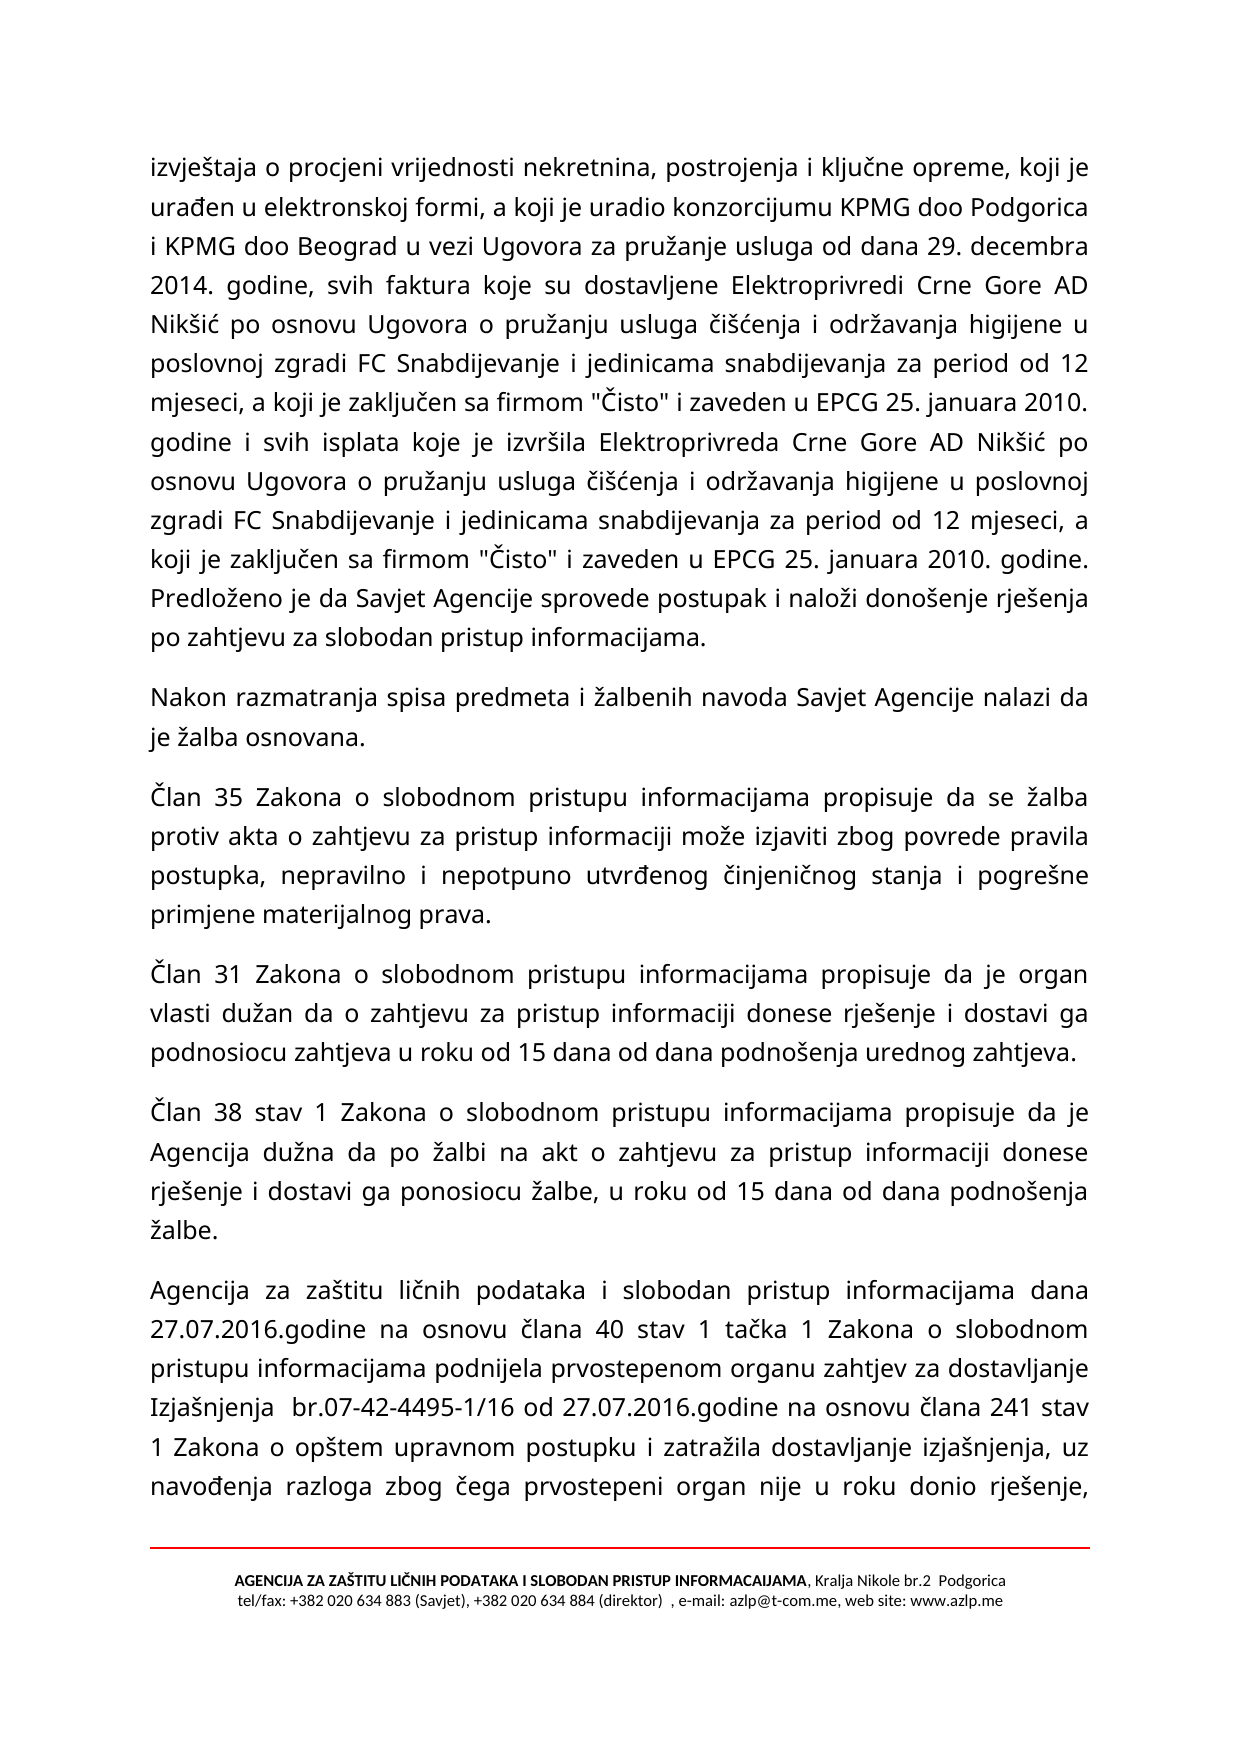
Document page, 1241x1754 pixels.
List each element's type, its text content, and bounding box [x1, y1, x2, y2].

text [150, 1272, 1090, 1502]
text Član 31 Zakona o slobodnom pristupu informacijama propisuje da je organ vlasti dužan da o zahtjevu za pristup informaciji donese rješenje i dostavi ga podnosiocu zahtjeva u roku od 15 dana od dana podnošenja urednog zahtjeva. [150, 957, 1090, 1069]
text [150, 150, 1090, 654]
text Član 38 stav 1 Zakona o slobodnom pristupu informacijama propisuje da je Agencija dužna da po žalbi na akt o zahtjevu za pristup informaciji donese rješenje i dostavi ga ponosiocu žalbe, u roku od 15 dana od dana podnošenja žalbe. [150, 1095, 1090, 1247]
text Nakon razmatranja spisa predmeta i žalbenih navoda Savjet Agencije nalazi da je žalba osnovana. [150, 680, 1090, 753]
text Član 35 Zakona o slobodnom pristupu informacijama propisuje da se žalba protiv akta o zahtjevu za pristup informaciji može izjaviti zbog povrede pravila postupka, nepravilno i nepotpuno utvrđenog činjeničnog stanja i pogrešne primjene materijalnog prava. [150, 779, 1090, 931]
